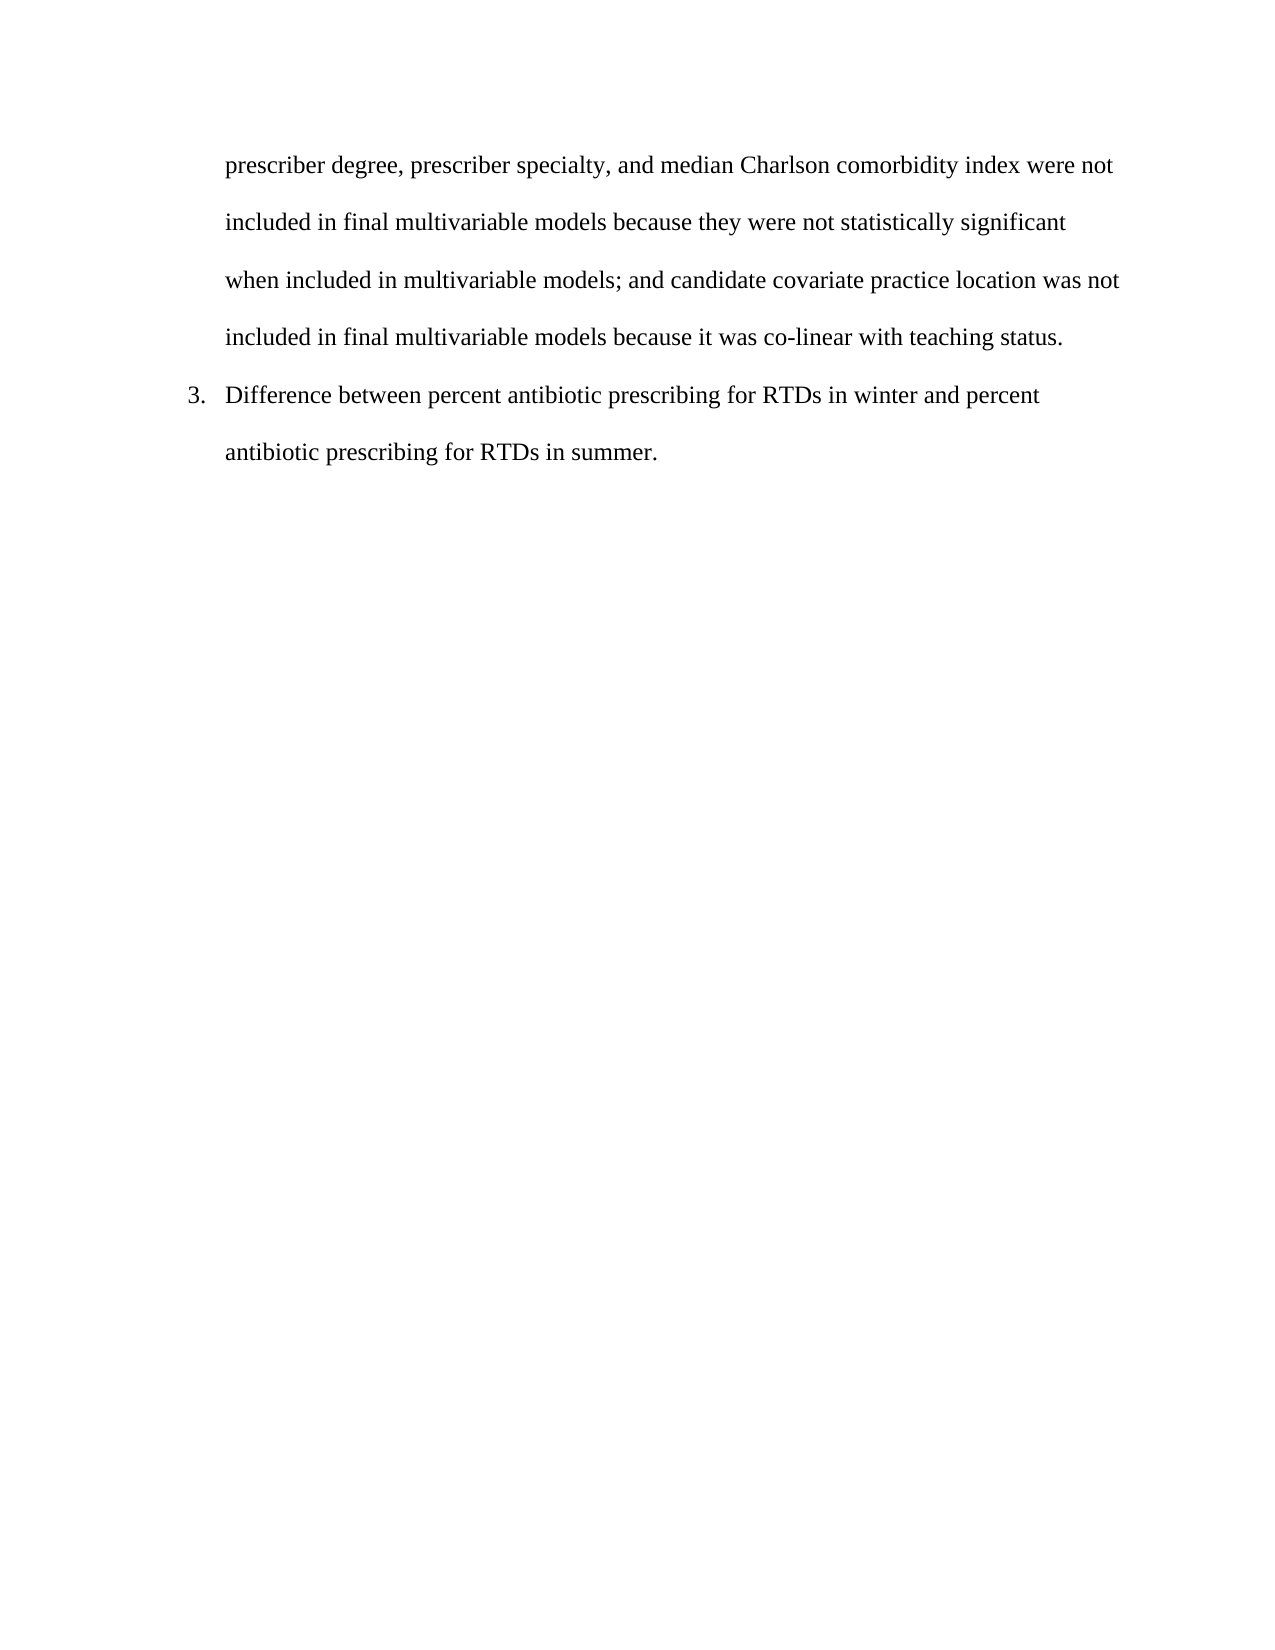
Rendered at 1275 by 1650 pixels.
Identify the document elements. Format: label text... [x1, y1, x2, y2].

list Difference between percent antibiotic prescribing for RTDs in winter and percent antibiotic prescribing for RTDs in summer. [187, 380, 1125, 466]
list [187, 150, 1125, 351]
